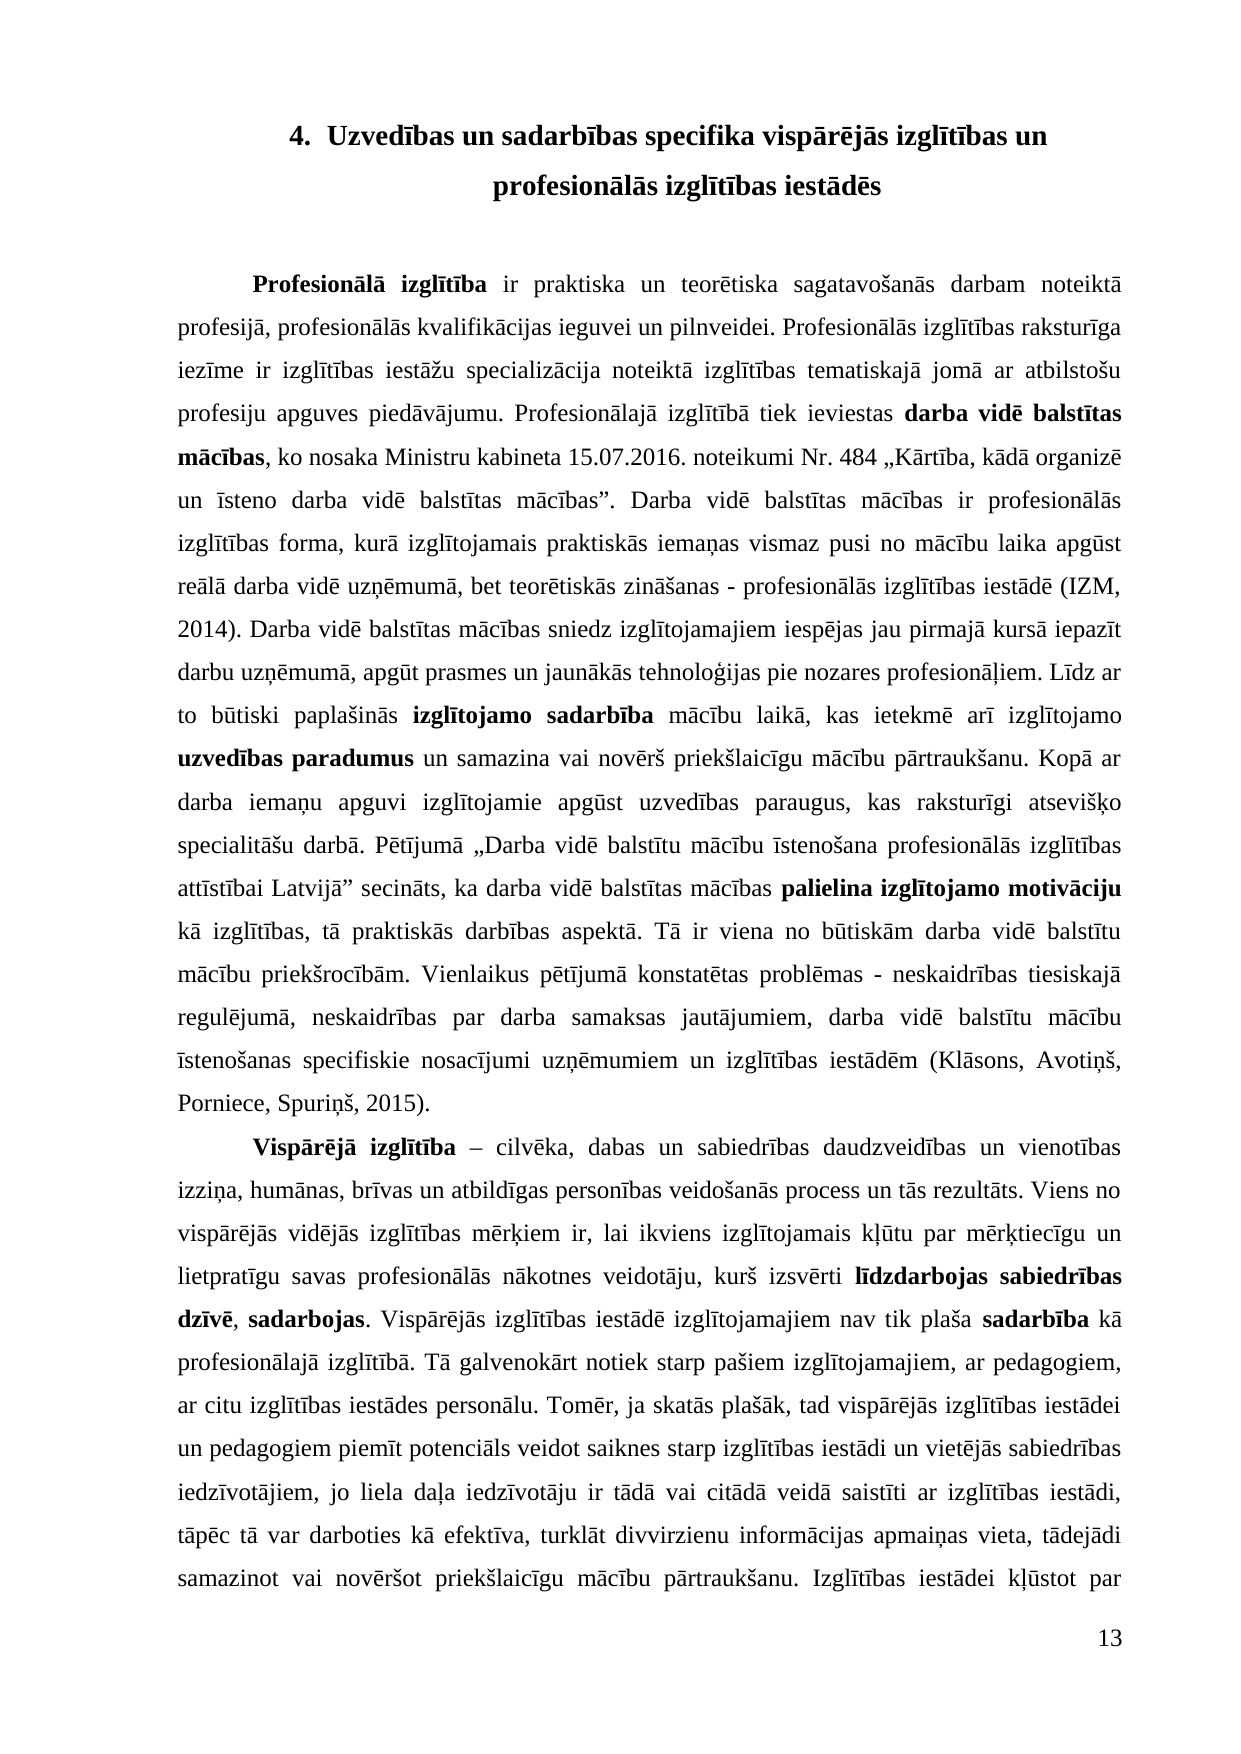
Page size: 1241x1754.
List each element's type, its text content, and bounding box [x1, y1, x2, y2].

text Profesionālā izglītība ir praktiska un teorētiska sagatavošanās darbam noteiktā profesijā, profesionālās kvalifikācijas ieguvei un pilnveidei. Profesionālās izglītības raksturīga iezīme ir izglītības iestāžu specializācija noteiktā izglītības tematiskajā jomā ar atbilstošu profesiju apguves piedāvājumu. Profesionālajā izglītībā tiek ieviestas darba vidē balstītas mācības, ko nosaka Ministru kabineta 15.07.2016. noteikumi Nr. 484 „Kārtība, kādā organizē un īsteno darba vidē balstītas mācības”. Darba vidē balstītas mācības ir profesionālās izglītības forma, kurā izglītojamais praktiskās iemaņas vismaz pusi no mācību laika apgūst reālā darba vidē uzņēmumā, bet teorētiskās zināšanas - profesionālās izglītības iestādē (IZM, 2014). Darba vidē balstītas mācības sniedz izglītojamajiem iespējas jau pirmajā kursā iepazīt darbu uzņēmumā, apgūt prasmes un jaunākās tehnoloģijas pie nozares profesionāļiem. Līdz ar to būtiski paplašinās izglītojamo sadarbība mācību laikā, kas ietekmē arī izglītojamo uzvedības paradumus un samazina vai novērš priekšlaicīgu mācību pārtraukšanu. Kopā ar darba iemaņu apguvi izglītojamie apgūst uzvedības paraugus, kas raksturīgi atsevišķo specialitāšu darbā. Pētījumā „Darba vidē balstītu mācību īstenošana profesionālās izglītības attīstībai Latvijā” secināts, ka darba vidē balstītas mācības palielina izglītojamo motivāciju kā izglītības, tā praktiskās darbības aspektā. Tā ir viena no būtiskām darba vidē balstītu mācību priekšrocībām. Vienlaikus pētījumā konstatētas problēmas - neskaidrības tiesiskajā regulējumā, neskaidrības par darba samaksas jautājumiem, darba vidē balstītu mācību īstenošanas specifiskie nosacījumi uzņēmumiem un izglītības iestādēm (Klāsons, Avotiņš, Porniece, Spuriņš, 2015). [177, 269, 1122, 1117]
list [177, 1132, 1122, 1592]
list Uzvedības un sadarbības specifika vispārējās izglītības un profesionālās izglītības iestādēs [215, 118, 1122, 202]
